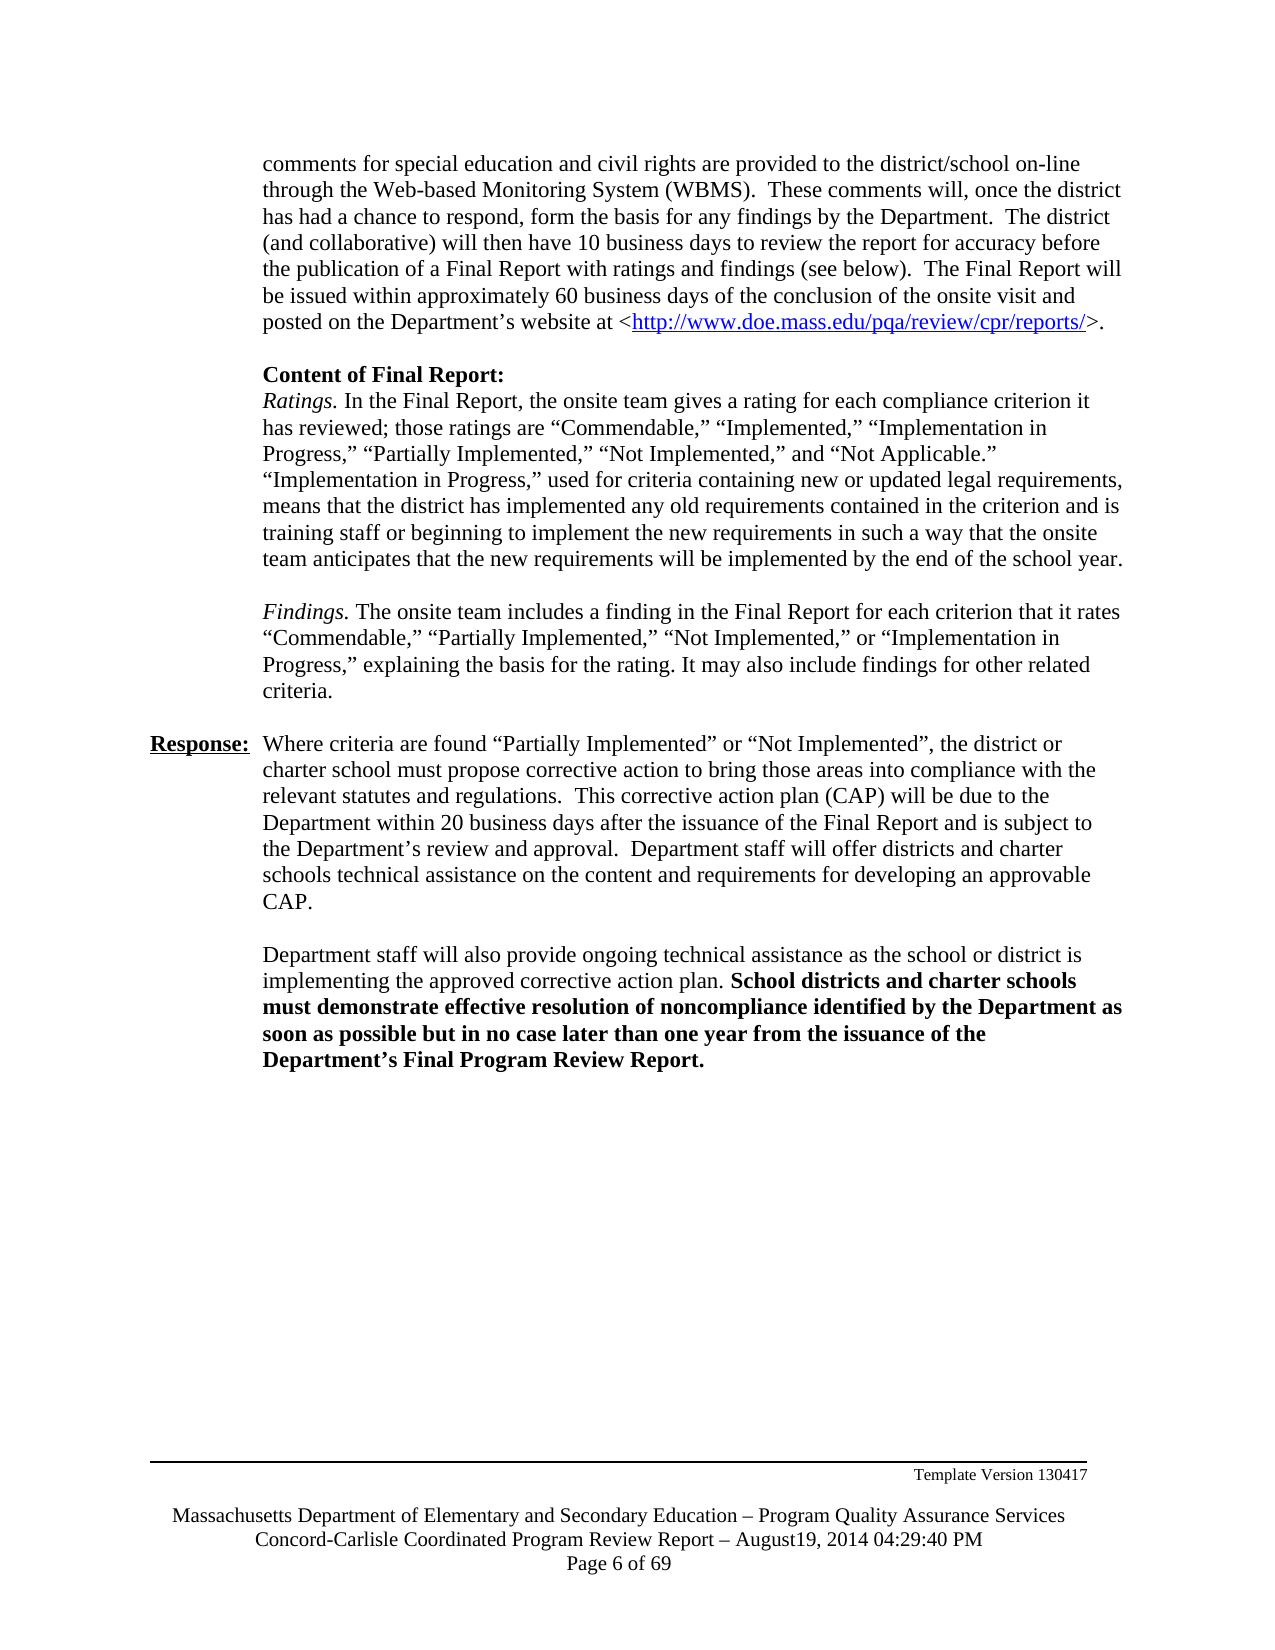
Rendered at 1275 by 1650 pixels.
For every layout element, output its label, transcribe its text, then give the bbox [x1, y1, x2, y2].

text Ratings. In the Final Report, the onsite team gives a rating for each compliance criterion it has reviewed; those ratings are “Commendable,” “Implemented,” “Implementation in Progress,” “Partially Implemented,” “Not Implemented,” and “Not Applicable.” “Implementation in Progress,” used for criteria containing new or updated legal requirements, means that the district has implemented any old requirements contained in the criterion and is training staff or beginning to implement the new requirements in such a way that the onsite team anticipates that the new requirements will be implemented by the end of the school year. [262, 387, 1125, 572]
text Response: Where criteria are found “Partially Implemented” or “Not Implemented”, the district or charter school must propose corrective action to bring those areas into compliance with the relevant statutes and regulations. This corrective action plan (CAP) will be due to the Department within 20 business days after the issuance of the Final Report and is subject to the Department’s review and approval. Department staff will offer districts and charter schools technical assistance on the content and requirements for developing an approvable CAP. [150, 730, 1125, 914]
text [262, 150, 1125, 334]
text Content of Final Report: [262, 361, 1125, 387]
text Department staff will also provide ongoing technical assistance as the school or district is implementing the approved corrective action plan. School districts and charter schools must demonstrate effective resolution of noncompliance identified by the Department as soon as possible but in no case later than one year from the issuance of the Department’s Final Program Review Report. [262, 941, 1125, 1072]
text Findings. The onsite team includes a finding in the Final Report for each criterion that it rates “Commendable,” “Partially Implemented,” “Not Implemented,” or “Implementation in Progress,” explaining the basis for the rating. It may also include findings for other related criteria. [262, 598, 1125, 703]
